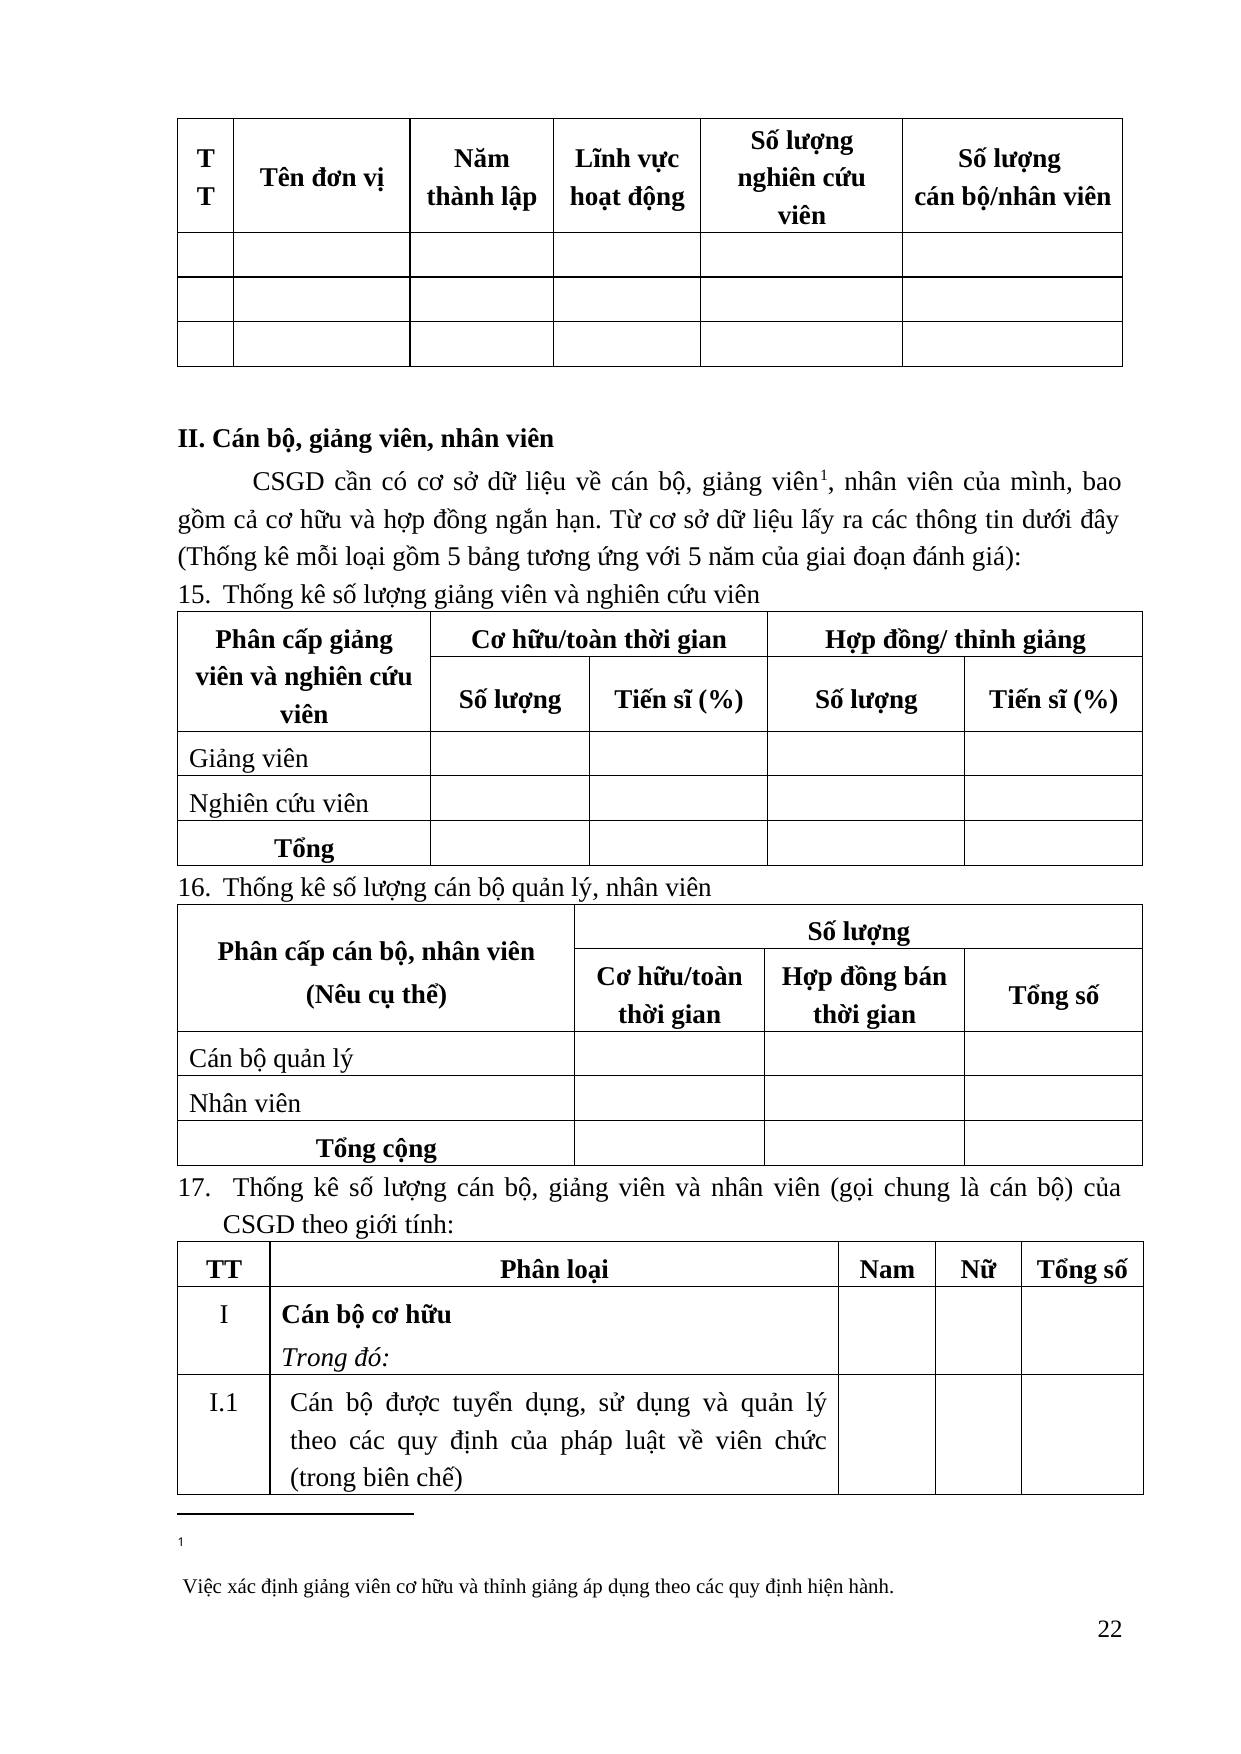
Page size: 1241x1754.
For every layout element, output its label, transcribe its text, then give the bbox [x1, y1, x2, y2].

table_header Hợp đồng/ thỉnh giảng [768, 612, 1142, 656]
table_cell [411, 322, 553, 366]
table_cell [1022, 1375, 1143, 1494]
table_cell [768, 732, 964, 775]
table_cell Tiến sĩ (%) [590, 657, 767, 731]
table_cell [965, 1121, 1142, 1165]
table_cell [765, 1121, 964, 1165]
table_header TT [178, 1242, 269, 1286]
table_cell [178, 278, 233, 321]
table_header Phân loại [271, 1242, 838, 1286]
list Thống kê số lượng giảng viên và nghiên cứu viên [177, 573, 1122, 611]
table_cell [590, 821, 767, 865]
table_cell [431, 732, 589, 775]
table_cell [701, 278, 902, 321]
table_header Số lượng nghiên cứu viên [701, 119, 902, 232]
table_cell [965, 732, 1142, 775]
table_header Nam [839, 1242, 935, 1286]
table_header Tên đơn vị [234, 119, 409, 232]
table_cell [903, 233, 1122, 276]
table_cell Cán bộ được tuyển dụng, sử dụng và quản lý theo các quy định của pháp luật về viên chức (trong biên chế) [271, 1375, 838, 1494]
table_header TT [178, 119, 233, 232]
table_header Lĩnh vực hoạt động [554, 119, 700, 232]
table_header Nữ [936, 1242, 1021, 1286]
table_cell [411, 278, 553, 321]
table_cell Số lượng [768, 657, 964, 731]
table_cell Hợp đồng bán thời gian [765, 949, 964, 1031]
table_header Phân cấp cán bộ, nhân viên (Nêu cụ thể) [178, 905, 574, 1031]
text II. Cán bộ, giảng viên, nhân viên [177, 417, 1122, 454]
table_cell [554, 278, 700, 321]
table_cell [965, 776, 1142, 820]
table_cell Nhân viên [178, 1076, 574, 1120]
table_cell [590, 776, 767, 820]
table_cell [178, 322, 233, 366]
table_cell Cơ hữu/toàn thời gian [575, 949, 764, 1031]
table_cell Tổng cộng [178, 1121, 574, 1165]
table_cell [590, 732, 767, 775]
table_cell [431, 821, 589, 865]
table_cell [701, 322, 902, 366]
table_cell [965, 1032, 1142, 1075]
table_cell [411, 233, 553, 276]
table_header Số lượng cán bộ/nhân viên [903, 119, 1122, 232]
table_cell [701, 233, 902, 276]
table_cell Cán bộ cơ hữu Trong đó: [271, 1287, 838, 1374]
table_cell [575, 1032, 764, 1075]
table_header Năm thành lập [411, 119, 553, 232]
table_cell Cán bộ quản lý [178, 1032, 574, 1075]
table_cell [1022, 1287, 1143, 1374]
table_cell [765, 1076, 964, 1120]
table_cell Giảng viên [178, 732, 430, 775]
table_cell [768, 776, 964, 820]
table_cell [765, 1032, 964, 1075]
list Thống kê số lượng cán bộ quản lý, nhân viên [177, 866, 1122, 903]
table_cell [234, 322, 409, 366]
table_cell Tổng [178, 821, 430, 865]
table_cell [936, 1287, 1021, 1374]
table_cell [768, 821, 964, 865]
table_cell I.1 [178, 1375, 269, 1494]
table_cell [554, 233, 700, 276]
table_cell Tiến sĩ (%) [965, 657, 1142, 731]
table_header Số lượng [575, 905, 1142, 948]
table_cell [965, 1076, 1142, 1120]
table_cell [234, 233, 409, 276]
table_cell [575, 1121, 764, 1165]
table_cell [839, 1287, 935, 1374]
table_cell [965, 821, 1142, 865]
text CSGD cần có cơ sở dữ liệu về cán bộ, giảng viên, nhân viên của mình, bao gồm cả cơ hữu và hợp đồng ngắn hạn. Từ cơ sở dữ liệu lấy ra các thông tin dưới đây (Thống kê mỗi loại gồm 5 bảng tương ứng với 5 năm của giai đoạn đánh giá): [177, 461, 1122, 573]
table_cell [575, 1076, 764, 1120]
table_cell [178, 233, 233, 276]
table_cell Tổng số [965, 949, 1142, 1031]
table_cell [936, 1375, 1021, 1494]
table_cell [903, 278, 1122, 321]
table_cell [431, 776, 589, 820]
table_header Phân cấp giảng viên và nghiên cứu viên [178, 612, 430, 731]
table_cell [554, 322, 700, 366]
table_header Cơ hữu/toàn thời gian [431, 612, 767, 656]
table_cell [839, 1375, 935, 1494]
table_cell [234, 278, 409, 321]
table_header Tổng số [1022, 1242, 1143, 1286]
list Thống kê số lượng cán bộ, giảng viên và nhân viên (gọi chung là cán bộ) của CSGD theo giới tính: [177, 1166, 1122, 1241]
table_cell [903, 322, 1122, 366]
table_cell I [178, 1287, 269, 1374]
table_cell Nghiên cứu viên [178, 776, 430, 820]
table_cell Số lượng [431, 657, 589, 731]
